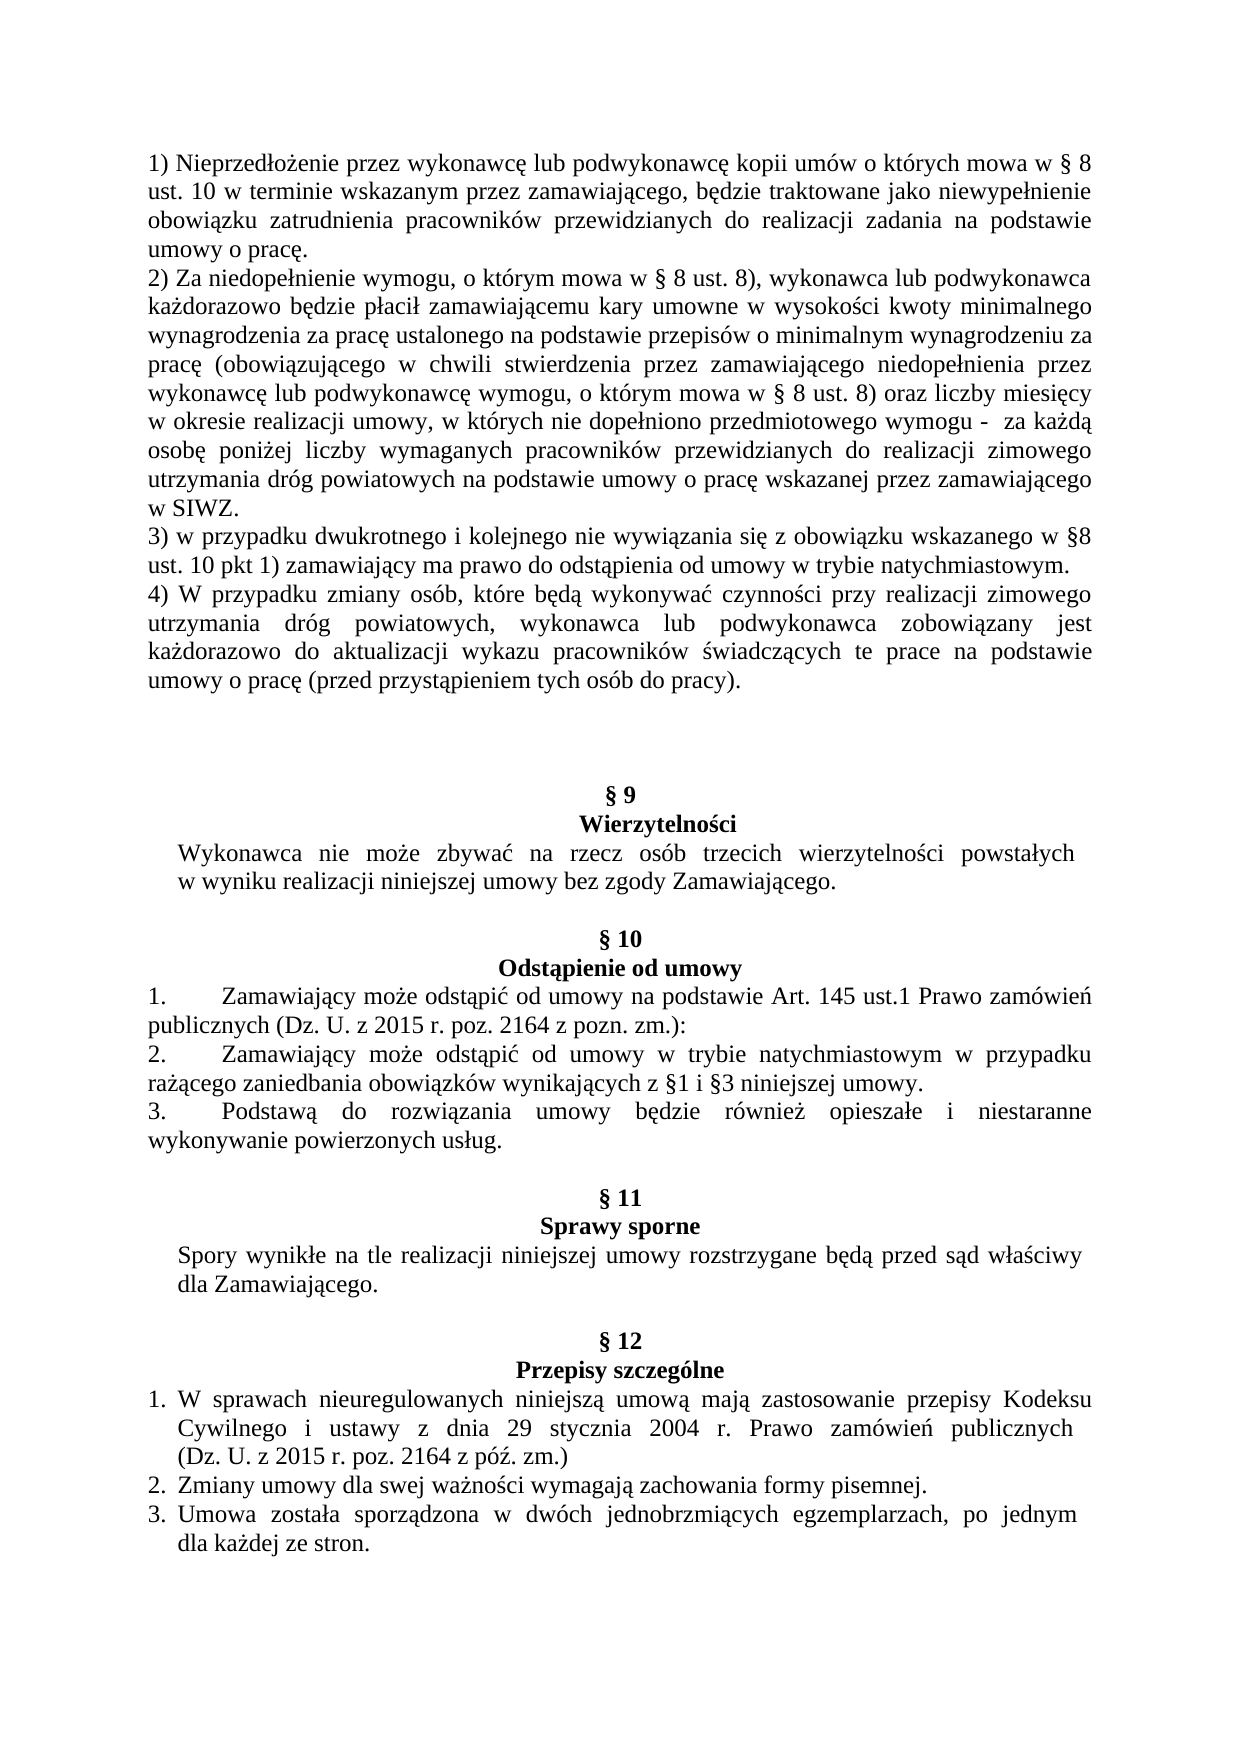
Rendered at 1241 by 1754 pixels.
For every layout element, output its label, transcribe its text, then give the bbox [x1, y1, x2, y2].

text Przepisy szczególne [148, 1355, 1093, 1384]
text § 12 [148, 1326, 1093, 1355]
text § 9 [148, 780, 1093, 809]
text 2) Za niedopełnienie wymogu, o którym mowa w § 8 ust. 8), wykonawca lub podwykonawca każdorazowo będzie płacił zamawiającemu kary umowne w wysokości kwoty minimalnego wynagrodzenia za pracę ustalonego na podstawie przepisów o minimalnym wynagrodzeniu za pracę (obowiązującego w chwili stwierdzenia przez zamawiającego niedopełnienia przez wykonawcę lub podwykonawcę wymogu, o którym mowa w § 8 ust. 8) oraz liczby miesięcy w okresie realizacji umowy, w których nie dopełniono przedmiotowego wymogu - za każdą osobę poniżej liczby wymaganych pracowników przewidzianych do realizacji zimowego utrzymania dróg powiatowych na podstawie umowy o pracę wskazanej przez zamawiającego w SIWZ. [148, 263, 1093, 521]
list Zamawiający może odstąpić od umowy na podstawie Art. 145 ust.1 Prawo zamówień publicznych (Dz. U. z 2015 r. poz. 2164 z pozn. zm.): [148, 981, 1093, 1039]
list Wykonawca nie może zbywać na rzecz osób trzecich wierzytelności powstałych w wyniku realizacji niniejszej umowy bez zgody Zamawiającego. [177, 838, 1093, 895]
text 1) Nieprzedłożenie przez wykonawcę lub podwykonawcę kopii umów o których mowa w § 8 ust. 10 w terminie wskazanym przez zamawiającego, będzie traktowane jako niewypełnienie obowiązku zatrudnienia pracowników przewidzianych do realizacji zadania na podstawie umowy o pracę. [148, 148, 1093, 263]
text § 11 [148, 1183, 1093, 1211]
list Podstawą do rozwiązania umowy będzie również opieszałe i niestaranne wykonywanie powierzonych usług. [148, 1096, 1093, 1154]
text Odstąpienie od umowy [148, 953, 1093, 981]
list Umowa została sporządzona w dwóch jednobrzmiących egzemplarzach, po jednym dla każdej ze stron. [148, 1499, 1093, 1556]
text Wierzytelności [223, 809, 1093, 838]
text Spory wynikłe na tle realizacji niniejszej umowy rozstrzygane będą przed sąd właściwy dla Zamawiającego. [177, 1240, 1093, 1298]
list W sprawach nieuregulowanych niniejszą umową mają zastosowanie przepisy Kodeksu Cywilnego i ustawy z dnia 29 stycznia 2004 r. Prawo zamówień publicznych (Dz. U. z 2015 r. poz. 2164 z póź. zm.) [148, 1384, 1093, 1470]
text § 10 [148, 924, 1093, 953]
list Zamawiający może odstąpić od umowy w trybie natychmiastowym w przypadku rażącego zaniedbania obowiązków wynikających z §1 i §3 niniejszej umowy. [148, 1039, 1093, 1096]
list Zmiany umowy dla swej ważności wymagają zachowania formy pisemnej. [148, 1470, 1093, 1499]
text Sprawy sporne [148, 1211, 1093, 1240]
text 4) W przypadku zmiany osób, które będą wykonywać czynności przy realizacji zimowego utrzymania dróg powiatowych, wykonawca lub podwykonawca zobowiązany jest każdorazowo do aktualizacji wykazu pracowników świadczących te prace na podstawie umowy o pracę (przed przystąpieniem tych osób do pracy). [148, 579, 1093, 694]
text 3) w przypadku dwukrotnego i kolejnego nie wywiązania się z obowiązku wskazanego w §8 ust. 10 pkt 1) zamawiający ma prawo do odstąpienia od umowy w trybie natychmiastowym. [148, 521, 1093, 579]
